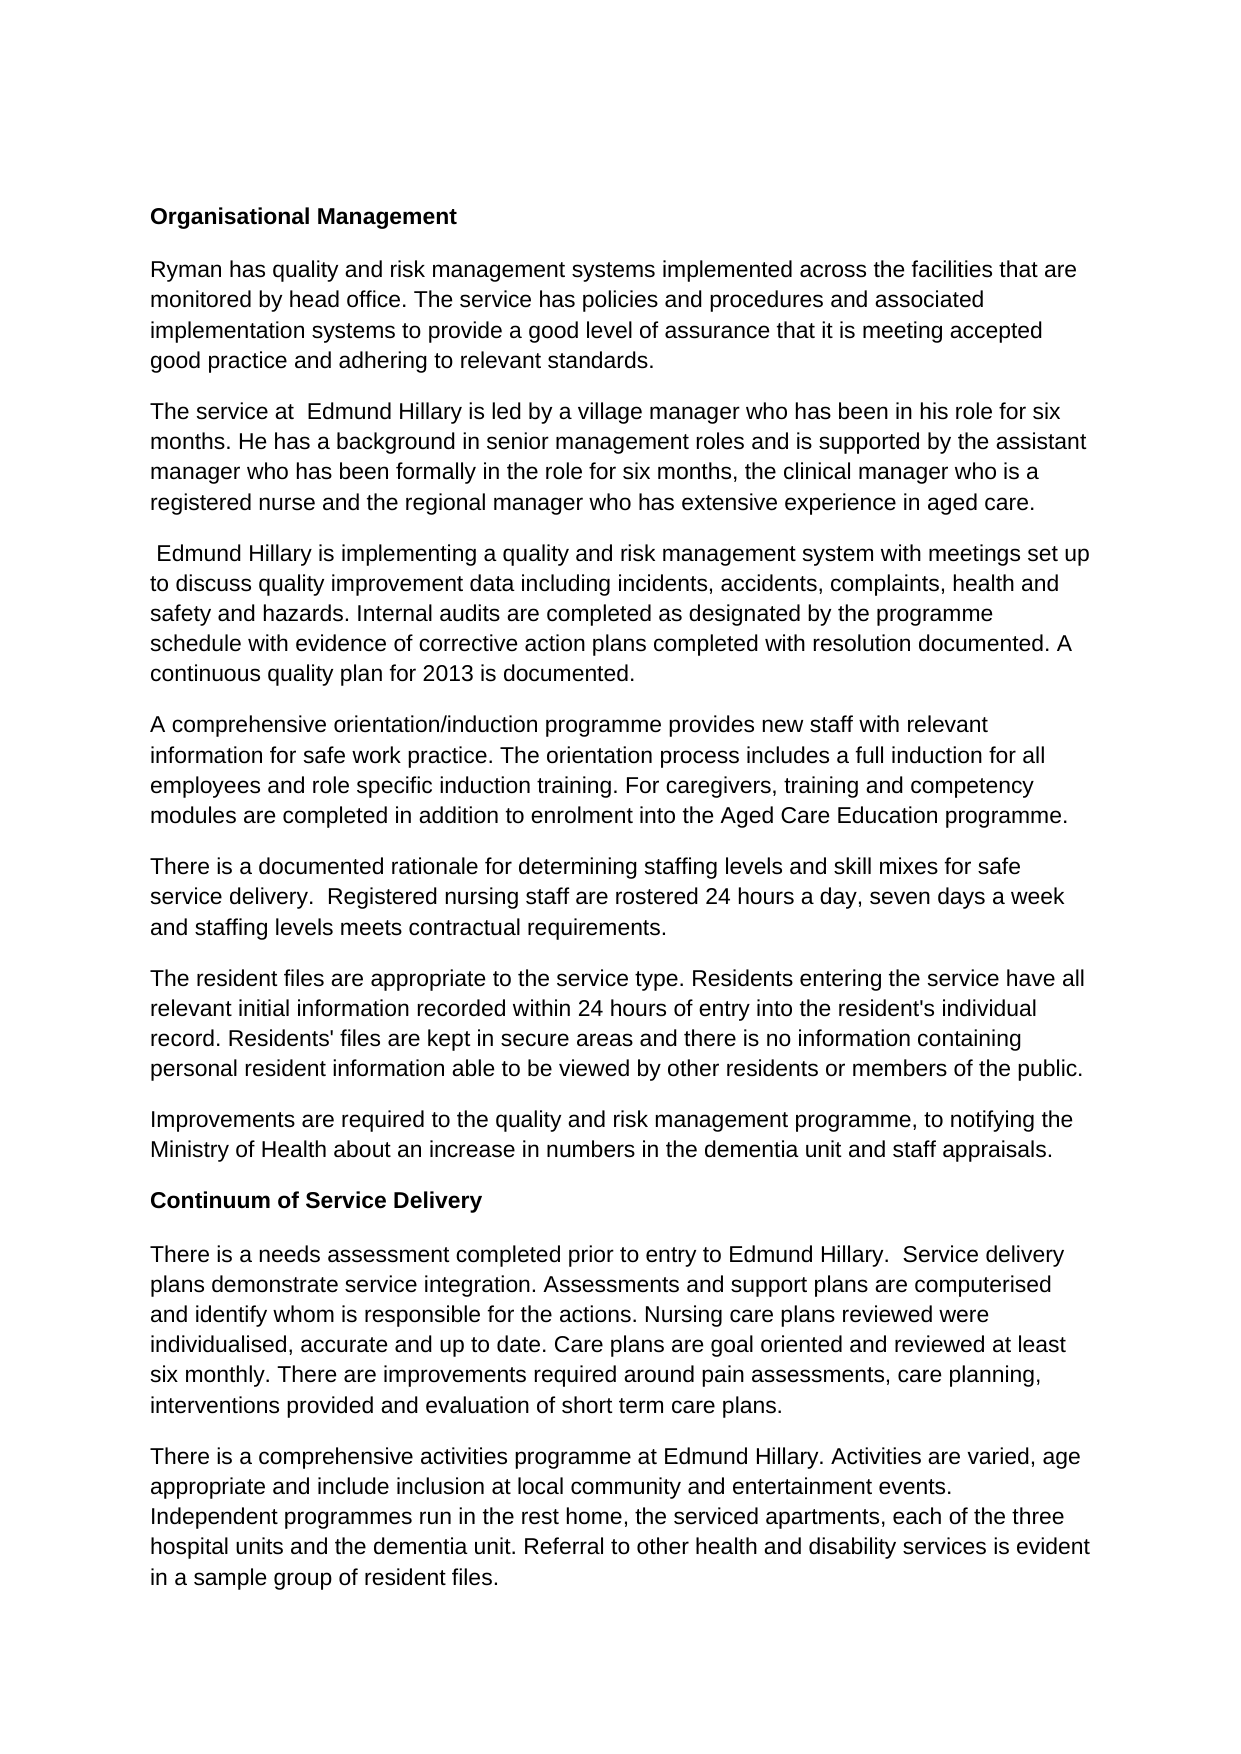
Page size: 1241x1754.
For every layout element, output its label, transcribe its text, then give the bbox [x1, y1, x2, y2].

text Edmund Hillary is implementing a quality and risk management system with meetings set up to discuss quality improvement data including incidents, accidents, complaints, health and safety and hazards. Internal audits are completed as designated by the programme schedule with evidence of corrective action plans completed with resolution documented. A continuous quality plan for 2013 is documented. [150, 539, 1090, 687]
text There is a comprehensive activities programme at Edmund Hillary. Activities are varied, age appropriate and include inclusion at local community and entertainment events. Independent programmes run in the rest home, the serviced apartments, each of the three hospital units and the dementia unit. Referral to other health and disability services is evident in a sample group of resident files. [150, 1443, 1090, 1590]
text Ryman has quality and risk management systems implemented across the facilities that are monitored by head office. The service has policies and procedures and associated implementation systems to provide a good level of assurance that it is meeting accepted good practice and adhering to relevant standards. [150, 256, 1090, 373]
text Organisational Management [150, 203, 1090, 229]
text There is a documented rationale for determining staffing levels and skill mixes for safe service delivery. Registered nursing staff are rostered 24 hours a day, seven days a week and staffing levels meets contractual requirements. [150, 853, 1090, 940]
text The resident files are appropriate to the service type. Residents entering the service have all relevant initial information recorded within 24 hours of entry into the resident's individual record. Residents' files are kept in secure areas and there is no information containing personal resident information able to be viewed by other residents or members of the public. [150, 964, 1090, 1082]
text The service at Edmund Hillary is led by a village manager who has been in his role for six months. He has a background in senior management roles and is supported by the assistant manager who has been formally in the role for six months, the clinical manager who is a registered nurse and the regional manager who has extensive experience in aged care. [150, 398, 1090, 515]
text Continuum of Service Delivery [150, 1187, 1090, 1214]
text There is a needs assessment completed prior to entry to Edmund Hillary. Service delivery plans demonstrate service integration. Assessments and support plans are computerised and identify whom is responsible for the actions. Nursing care plans reviewed were individualised, accurate and up to date. Care plans are goal oriented and reviewed at least six monthly. There are improvements required around pain assessments, care planning, interventions provided and evaluation of short term care plans. [150, 1241, 1090, 1418]
text A comprehensive orientation/induction programme provides new staff with relevant information for safe work practice. The orientation process includes a full induction for all employees and role specific induction training. For caregivers, training and competency modules are completed in addition to enrolment into the Aged Care Education programme. [150, 711, 1090, 828]
text Improvements are required to the quality and risk management programme, to notifying the Ministry of Health about an increase in numbers in the dementia unit and staff appraisals. [150, 1106, 1090, 1163]
